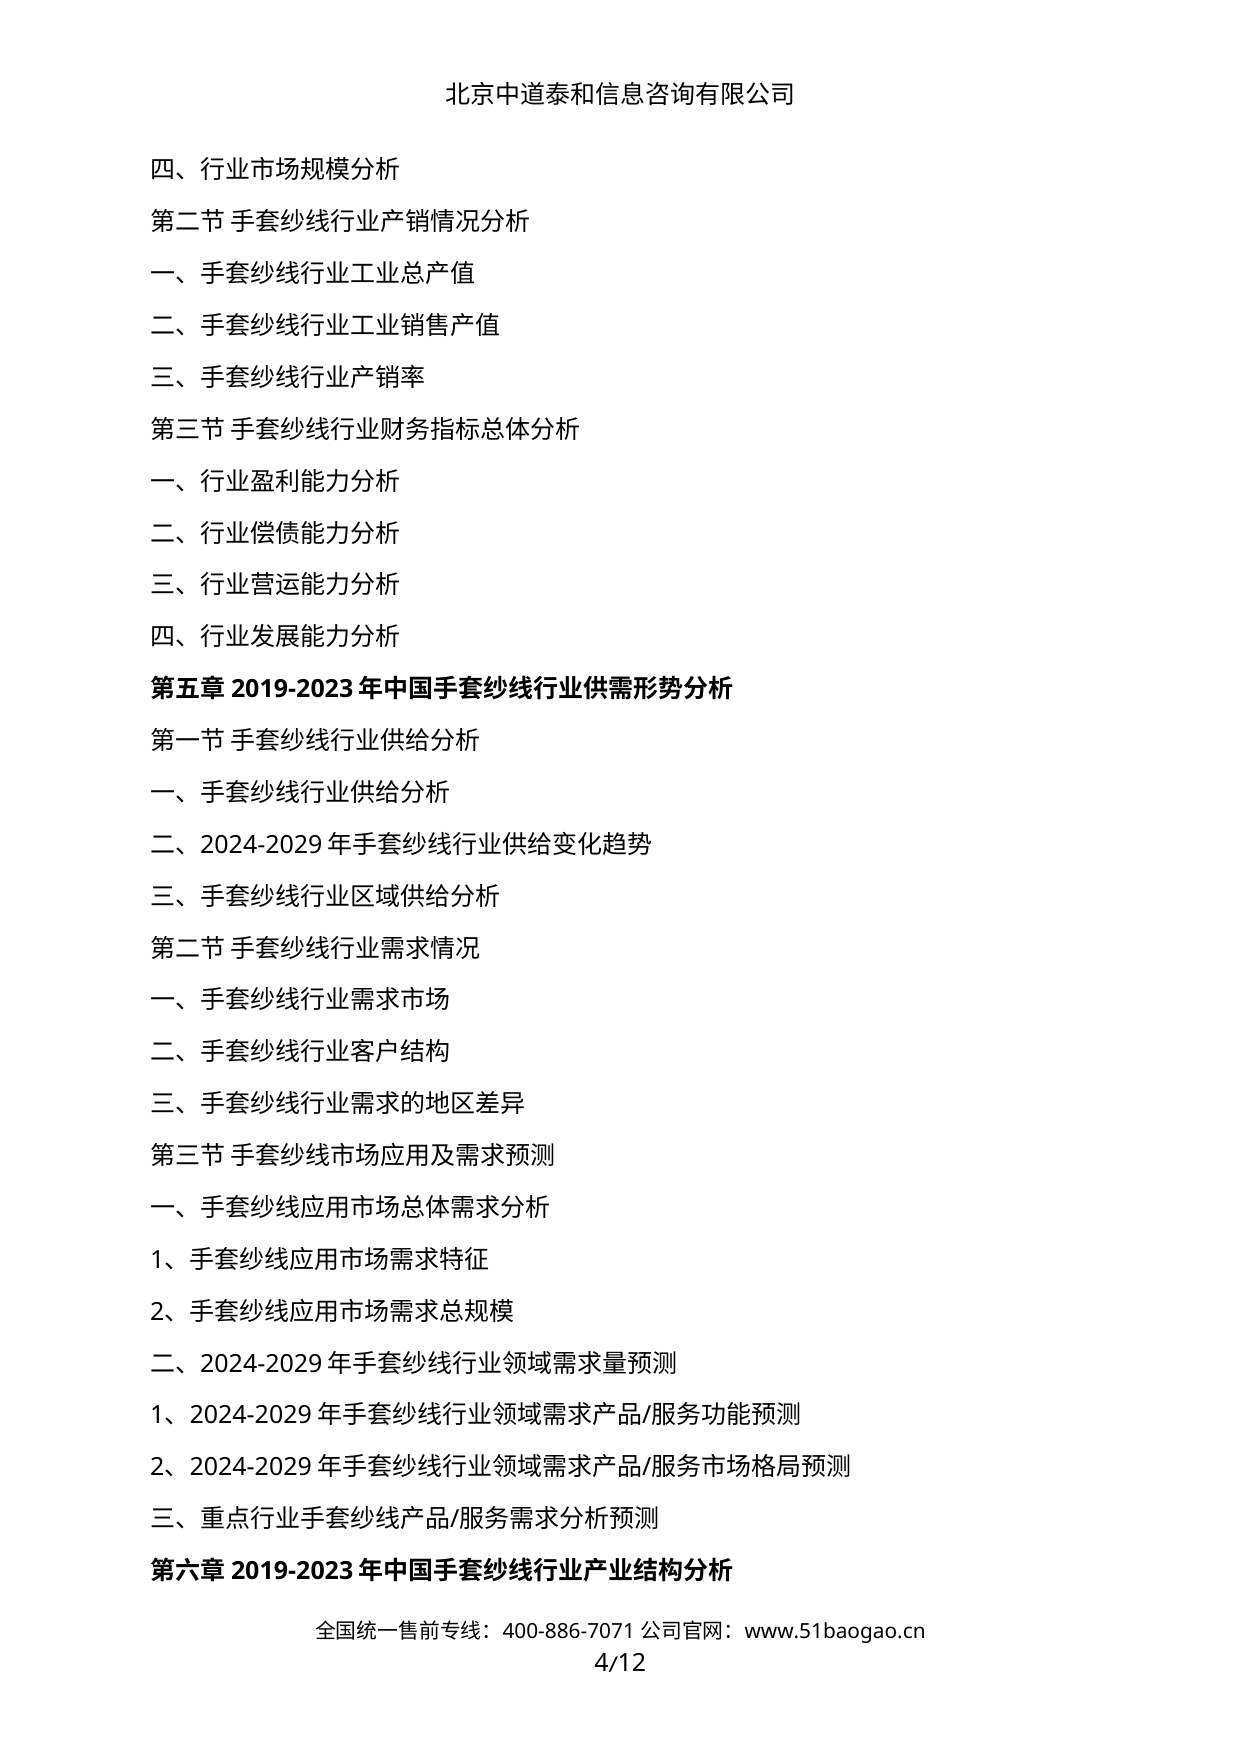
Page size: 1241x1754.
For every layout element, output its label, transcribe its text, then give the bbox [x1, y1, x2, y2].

text 第五章 2019-2023年中国手套纱线行业供需形势分析 [150, 669, 1090, 705]
text 二、手套纱线行业工业销售产值 [150, 306, 1090, 342]
text 二、行业偿债能力分析 [150, 513, 1090, 549]
text 第二节 手套纱线行业需求情况 [150, 928, 1090, 964]
text 二、2024-2029年手套纱线行业领域需求量预测 [150, 1343, 1090, 1379]
text 2、2024-2029年手套纱线行业领域需求产品/服务市场格局预测 [150, 1447, 1090, 1483]
text 三、手套纱线行业产销率 [150, 357, 1090, 394]
text 三、重点行业手套纱线产品/服务需求分析预测 [150, 1499, 1090, 1535]
text 三、行业营运能力分析 [150, 565, 1090, 601]
text 一、手套纱线行业需求市场 [150, 980, 1090, 1016]
text 三、手套纱线行业需求的地区差异 [150, 1084, 1090, 1120]
text 二、手套纱线行业客户结构 [150, 1032, 1090, 1068]
text 一、手套纱线行业供给分析 [150, 772, 1090, 809]
text 2、手套纱线应用市场需求总规模 [150, 1291, 1090, 1327]
text 二、2024-2029年手套纱线行业供给变化趋势 [150, 824, 1090, 861]
text 三、手套纱线行业区域供给分析 [150, 876, 1090, 912]
text 第六章 2019-2023年中国手套纱线行业产业结构分析 [150, 1551, 1090, 1587]
text 一、手套纱线应用市场总体需求分析 [150, 1187, 1090, 1224]
text 一、行业盈利能力分析 [150, 461, 1090, 497]
text 四、行业发展能力分析 [150, 617, 1090, 653]
text 1、2024-2029年手套纱线行业领域需求产品/服务功能预测 [150, 1395, 1090, 1431]
text 四、行业市场规模分析 [150, 150, 1090, 186]
text 第三节 手套纱线行业财务指标总体分析 [150, 409, 1090, 446]
text 一、手套纱线行业工业总产值 [150, 254, 1090, 290]
text 第一节 手套纱线行业供给分析 [150, 721, 1090, 757]
text 1、手套纱线应用市场需求特征 [150, 1239, 1090, 1276]
text 第三节 手套纱线市场应用及需求预测 [150, 1136, 1090, 1172]
text 第二节 手套纱线行业产销情况分析 [150, 202, 1090, 238]
